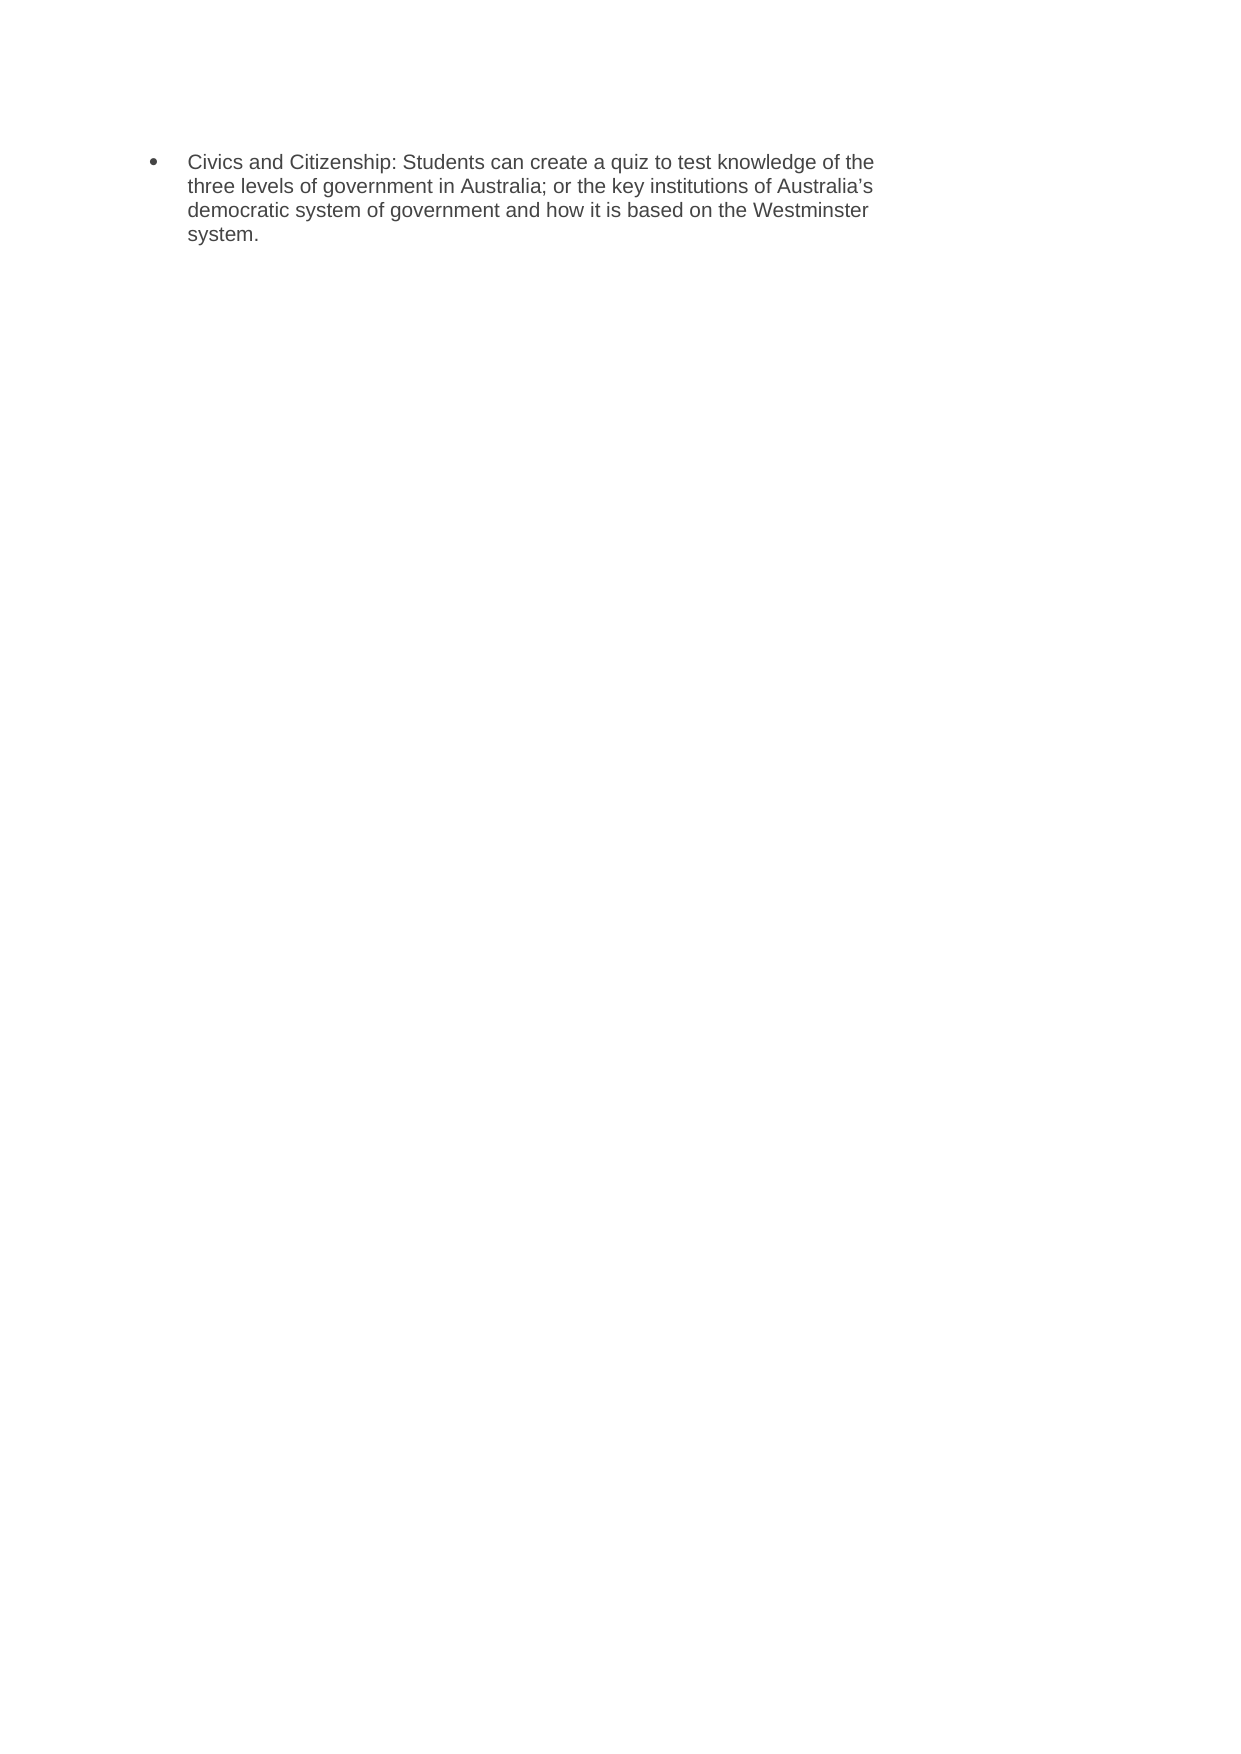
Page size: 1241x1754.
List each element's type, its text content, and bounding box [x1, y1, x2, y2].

list Civics and Citizenship: Students can create a quiz to test knowledge of the three levels of government in Australia; or the key institutions of Australia’s democratic system of government and how it is based on the Westminster system. [150, 150, 918, 246]
